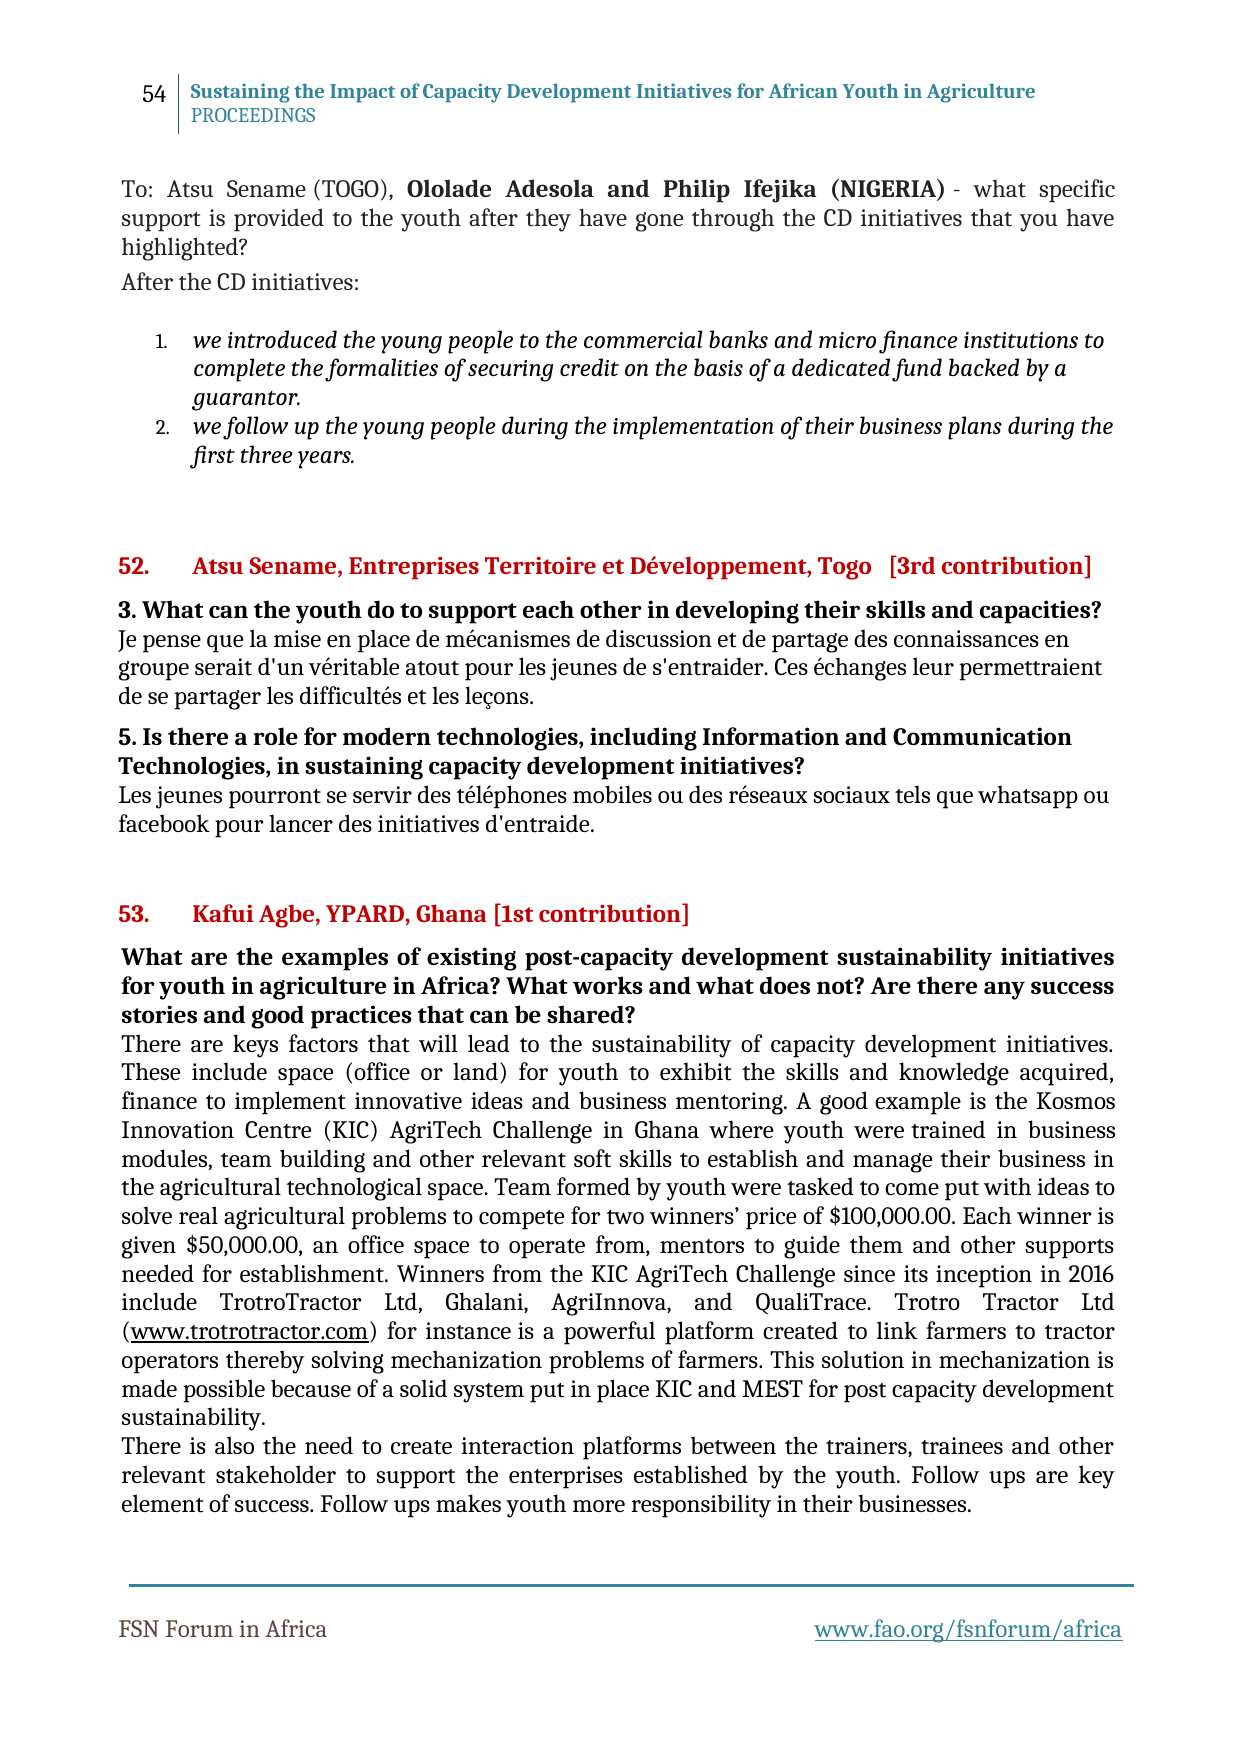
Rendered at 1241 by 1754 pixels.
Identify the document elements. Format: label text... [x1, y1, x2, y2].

text 3. What can the youth do to support each other in developing their skills and capacities? [118, 596, 1122, 624]
text Les jeunes pourront se servir des téléphones mobiles ou des réseaux sociaux tels que whatsapp ou facebook pour lancer des initiatives d'entraide. [118, 781, 1122, 838]
subtitle Atsu Sename, Entreprises Territoire et Développement, Togo [3rd contribution] [118, 552, 1122, 581]
text 5. Is there a role for modern technologies, including Information and Communication Technologies, in sustaining capacity development initiatives? [118, 723, 1122, 781]
text After the CD initiatives: [121, 268, 1116, 296]
text There are keys factors that will lead to the sustainability of capacity development initiatives. These include space (office or land) for youth to exhibit the skills and knowledge acquired, finance to implement innovative ideas and business mentoring. A good example is the Kosmos Innovation Centre (KIC) AgriTech Challenge in Ghana where youth were trained in business modules, team building and other relevant soft skills to establish and manage their business in the agricultural technological space. Team formed by youth were tasked to come put with ideas to solve real agricultural problems to compete for two winners’ price of $100,000.00. Each winner is given $50,000.00, an office space to operate from, mentors to guide them and other supports needed for establishment. Winners from the KIC AgriTech Challenge since its inception in 2016 include TrotroTractor Ltd, Ghalani, AgriInnova, and QualiTrace. Trotro Tractor Ltd (www.trotrotractor.com) for instance is a powerful platform created to link farmers to tractor operators thereby solving mechanization problems of farmers. This solution in mechanization is made possible because of a solid system put in place KIC and MEST for post capacity development sustainability. [121, 1029, 1116, 1432]
text Je pense que la mise en place de mécanismes de discussion et de partage des connaissances en groupe serait d'un véritable atout pour les jeunes de s'entraider. Ces échanges leur permettraient de se partager les difficultés et les leçons. [118, 624, 1122, 711]
subtitle Kafui Agbe, YPARD, Ghana [1st contribution] [118, 900, 1122, 928]
list we introduced the young people to the commercial banks and micro finance institutions to complete the formalities of securing credit on the basis of a dedicated fund backed by a guarantor. [156, 326, 1122, 412]
text There is also the need to create interaction platforms between the trainers, trainees and other relevant stakeholder to support the enterprises established by the youth. Follow ups are key element of success. Follow ups makes youth more responsibility in their businesses. [121, 1432, 1116, 1518]
text To: Atsu Sename (TOGO), Ololade Adesola and Philip Ifejika (NIGERIA) - what specific support is provided to the youth after they have gone through the CD initiatives that you have highlighted? [121, 175, 1116, 261]
list we follow up the young people during the implementation of their business plans during the first three years. [156, 412, 1122, 469]
text What are the examples of existing post-capacity development sustainability initiatives for youth in agriculture in Africa? What works and what does not? Are there any success stories and good practices that can be shared? [121, 943, 1116, 1029]
